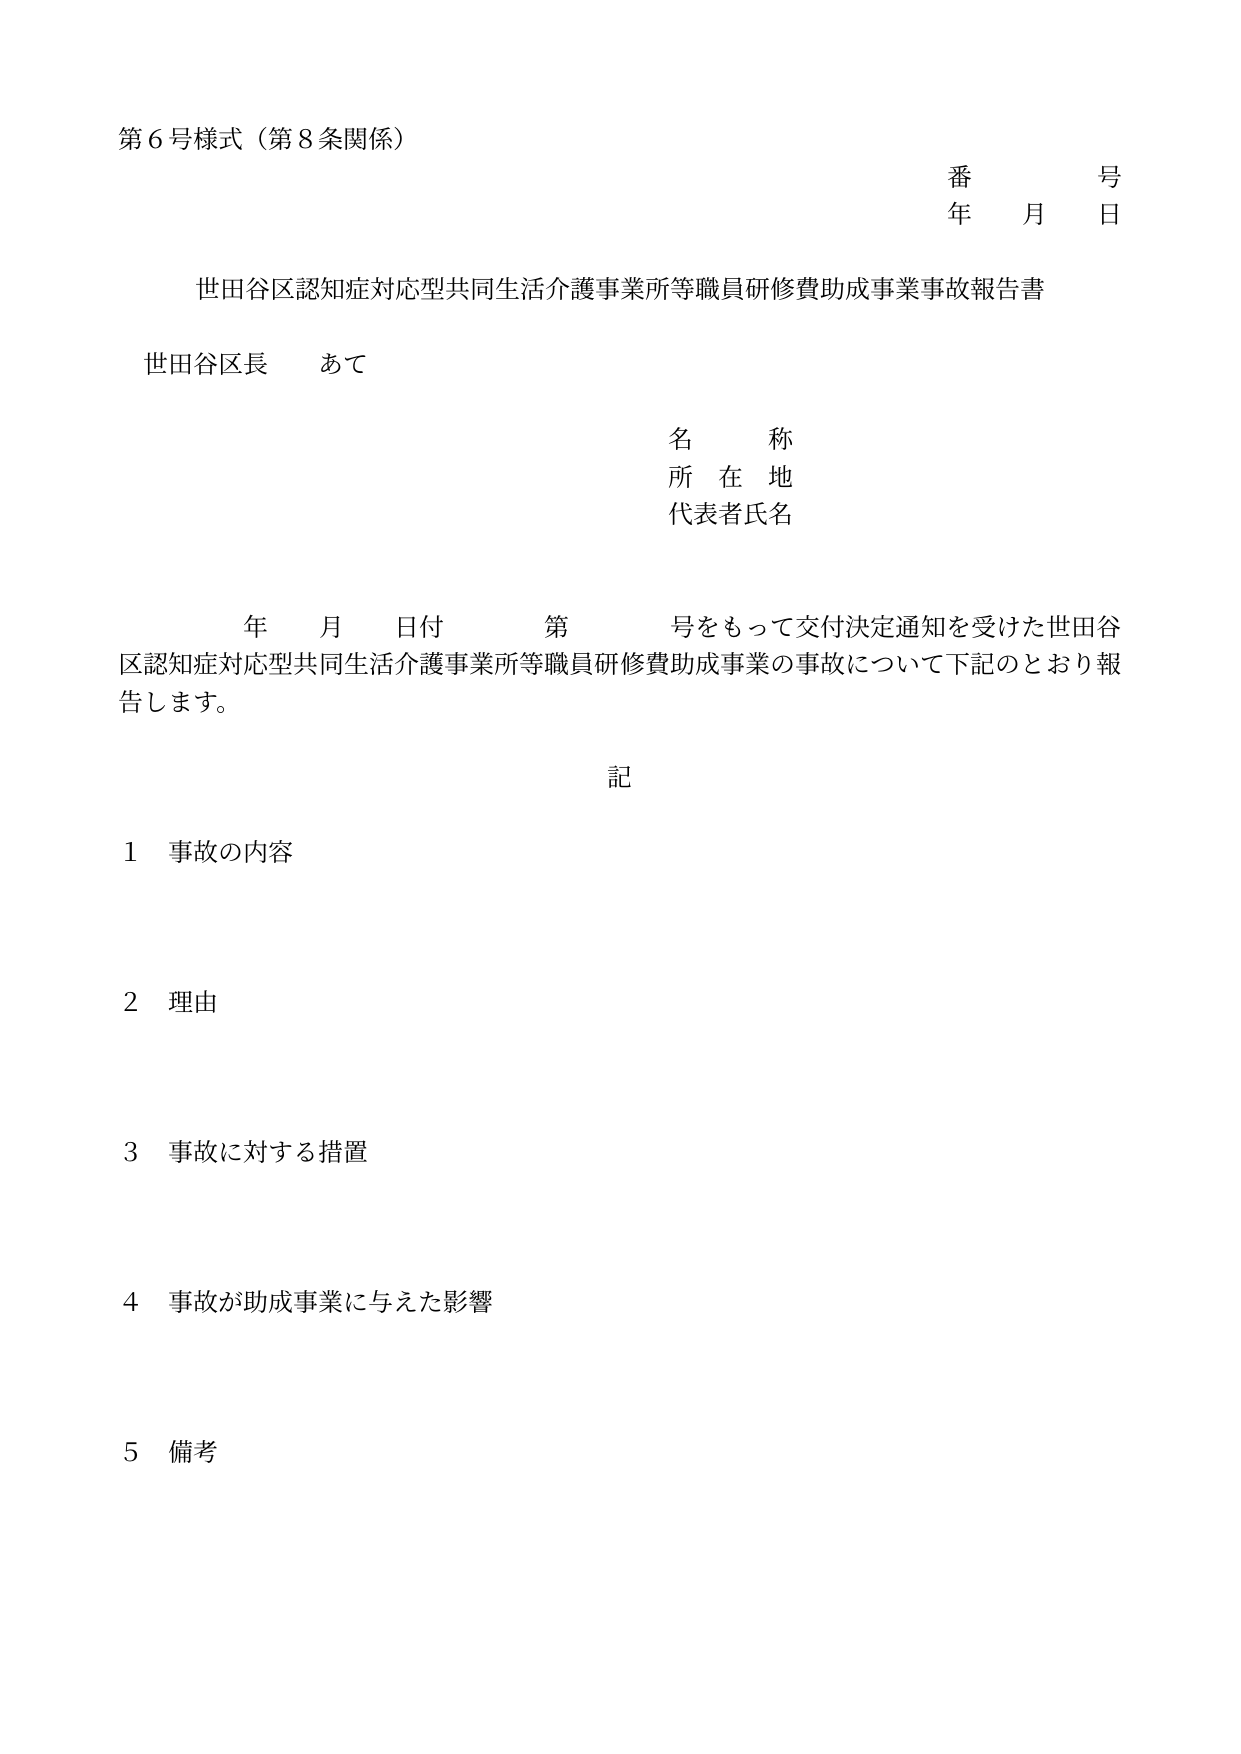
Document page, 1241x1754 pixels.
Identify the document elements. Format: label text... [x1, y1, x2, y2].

text 所 在 地 [118, 457, 1122, 494]
text ２ 理由 [118, 982, 1122, 1019]
subtitle 記 [118, 757, 1122, 794]
text １ 事故の内容 [118, 832, 1122, 869]
text ４ 事故が助成事業に与えた影響 [118, 1282, 1122, 1319]
text 名 称 [118, 419, 1122, 457]
subtitle 年 月 日付 第 号をもって交付決定通知を受けた世田谷区認知症対応型共同生活介護事業所等職員研修費助成事業の事故について下記のとおり報告します。 [118, 607, 1122, 719]
subtitle 世田谷区認知症対応型共同生活介護事業所等職員研修費助成事業事故報告書 [118, 269, 1122, 307]
text ３ 事故に対する措置 [118, 1132, 1122, 1169]
text 第６号様式（第８条関係） [118, 119, 1122, 157]
text 年 月 日 [118, 194, 1122, 232]
text 番 号 [118, 157, 1122, 194]
text 世田谷区長 あて [118, 344, 1122, 382]
text ５ 備考 [118, 1432, 1122, 1469]
text 代表者氏名 [118, 494, 1122, 532]
